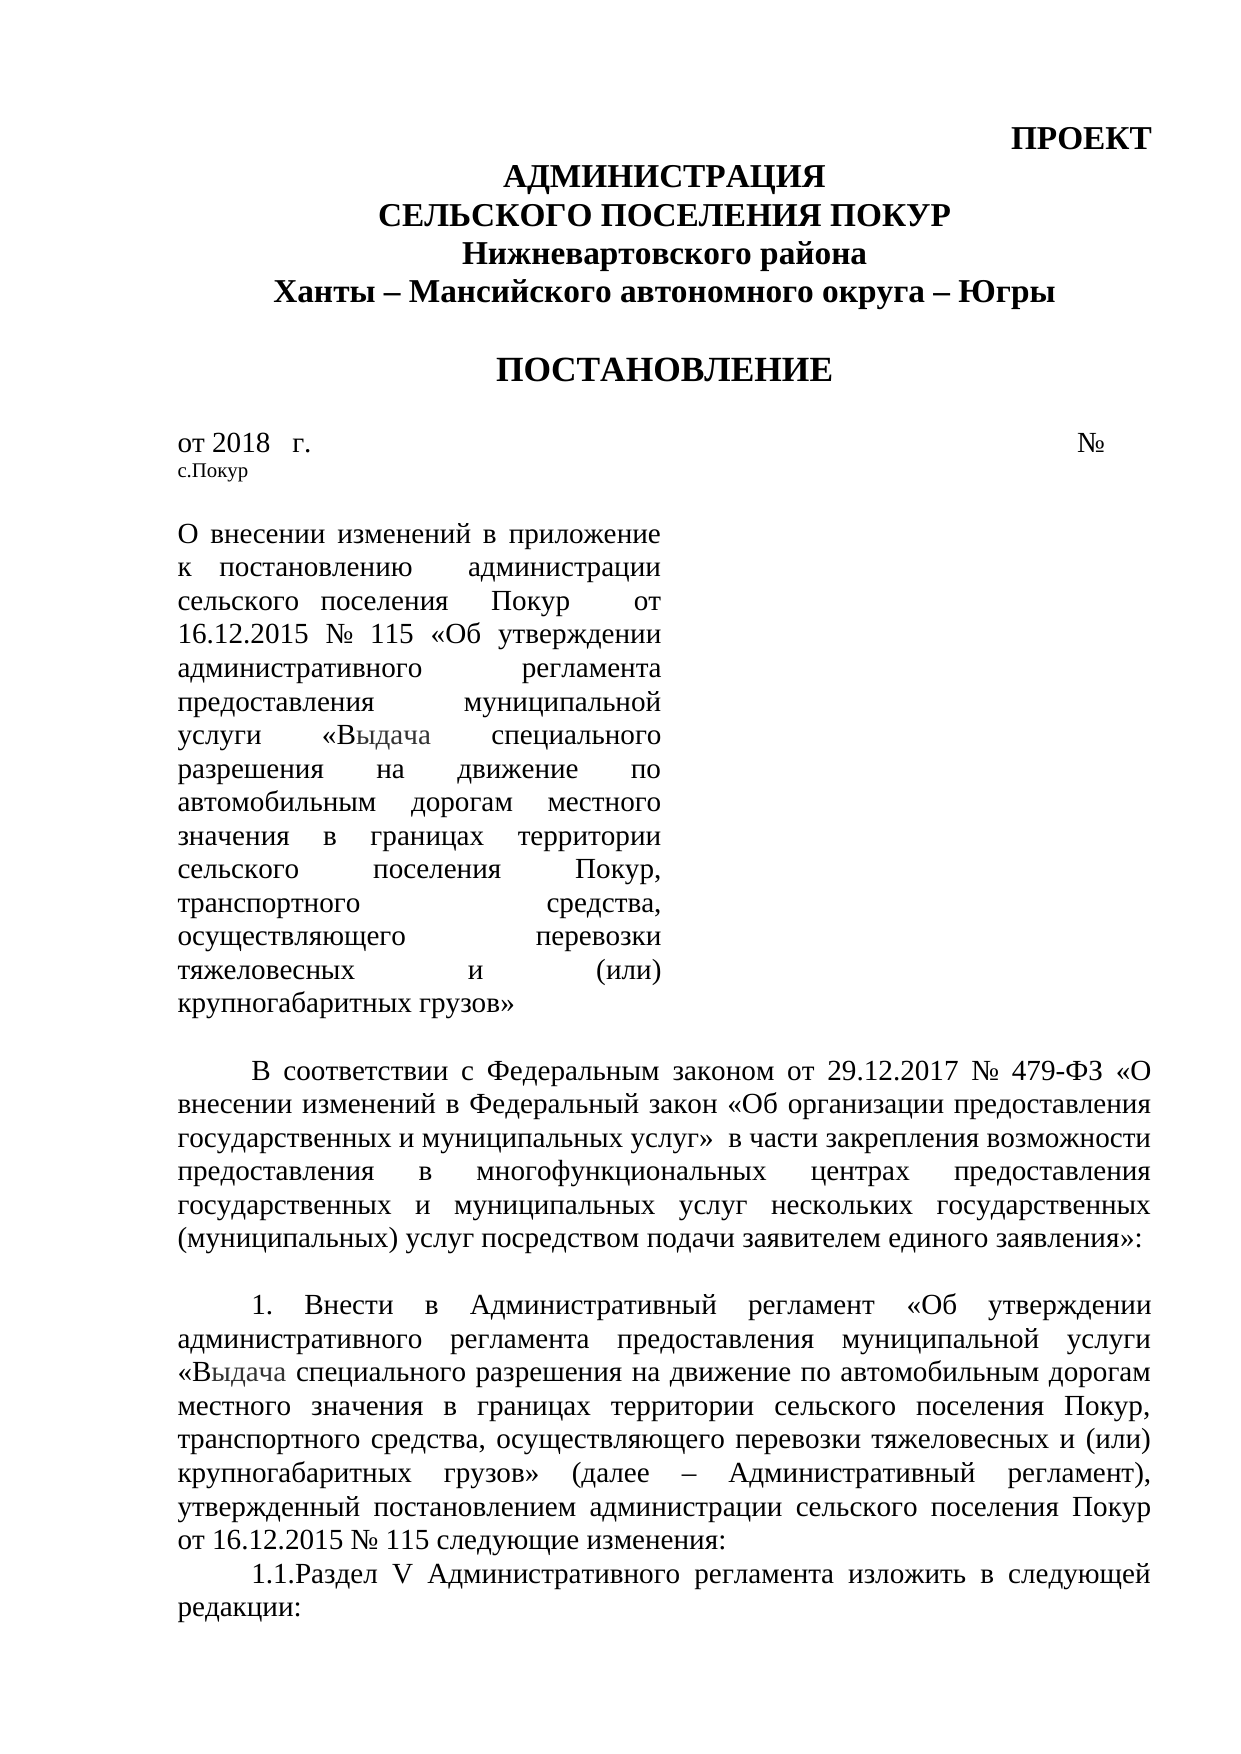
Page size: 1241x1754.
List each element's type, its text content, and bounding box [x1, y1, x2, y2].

text 1. Внести в Административный регламент «Об утверждении административного регламента предоставления муниципальной услуги «Выдача специального разрешения на движение по автомобильным дорогам местного значения в границах территории сельского поселения Покур, транспортного средства, осуществляющего перевозки тяжеловесных и (или) крупногабаритных грузов» (далее – Административный регламент), утвержденный постановлением администрации сельского поселения Покур от 16.12.2015 № 115 следующие изменения: [177, 1287, 1152, 1556]
text от 2018 г. № [177, 425, 1152, 458]
text Ханты – Мансийского автономного округа – Югры [177, 271, 1152, 310]
text 1.1.Раздел V Административного регламента изложить в следующей редакции: [177, 1556, 1152, 1623]
text СЕЛЬСКОГО ПОСЕЛЕНИЯ ПОКУР [177, 195, 1152, 233]
text ПРОЕКТ [177, 118, 1152, 156]
text АДМИНИСТРАЦИЯ [177, 156, 1152, 195]
text В соответствии с Федеральным законом от 29.12.2017 № 479-ФЗ «О внесении изменений в Федеральный закон «Об организации предоставления государственных и муниципальных услуг» в части закрепления возможности предоставления в многофункциональных центрах предоставления государственных и муниципальных услуг нескольких государственных (муниципальных) услуг посредством подачи заявителем единого заявления»: [177, 1053, 1152, 1254]
text Нижневартовского района [177, 233, 1152, 271]
text ПОСТАНОВЛЕНИЕ [177, 348, 1152, 389]
text с.Покур [177, 458, 1152, 482]
table_header О внесении изменений в приложение к постановлению администрации сельского поселения Покур от 16.12.2015 № 115 «Об утверждении административного регламента предоставления муниципальной услуги «Выдача специального разрешения на движение по автомобильным дорогам местного значения в границах территории сельского поселения Покур, транспортного средства, осуществляющего перевозки тяжеловесных и (или) крупногабаритных грузов» [166, 516, 673, 1053]
